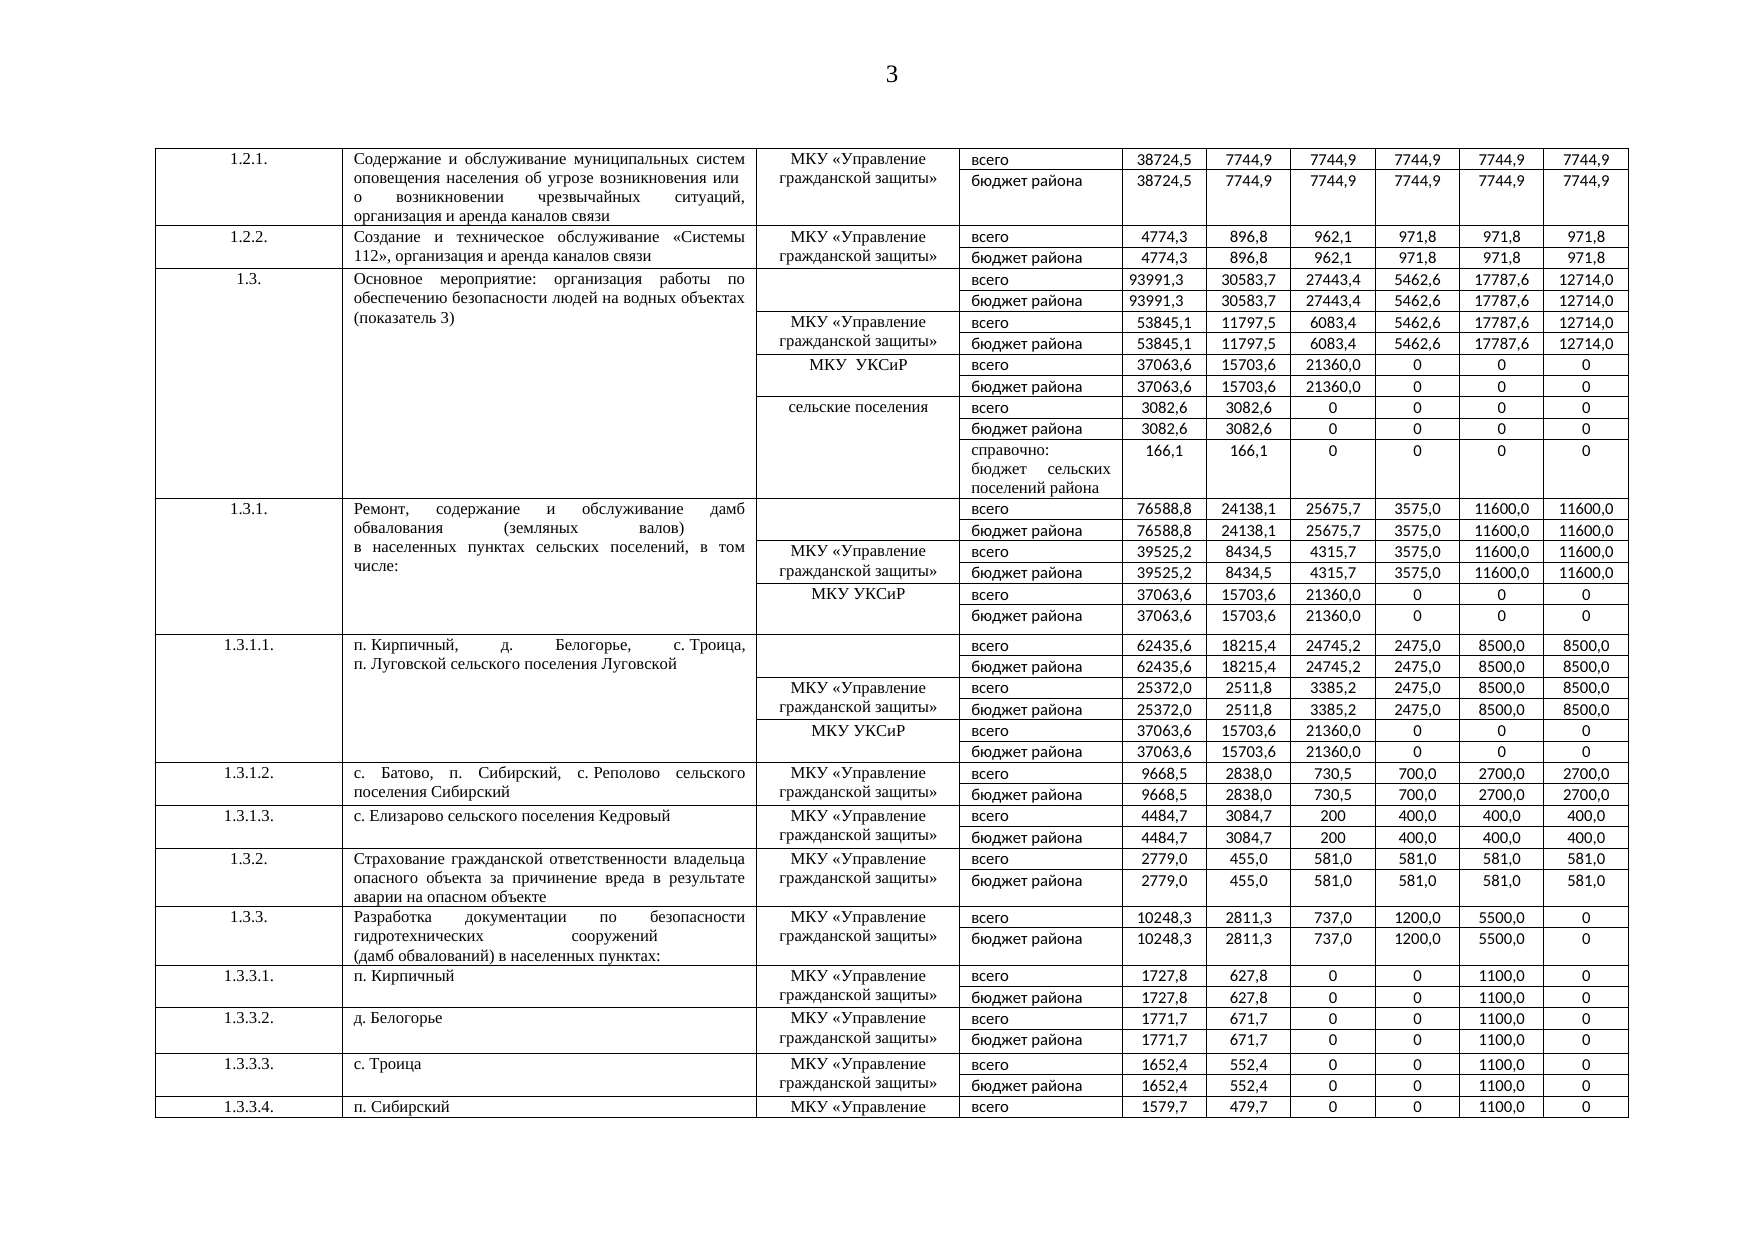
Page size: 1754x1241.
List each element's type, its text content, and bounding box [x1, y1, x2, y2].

table_cell 37063,6 [1123, 584, 1206, 604]
table_cell 0 [1376, 1097, 1459, 1117]
table_cell 730,5 [1291, 784, 1375, 805]
table_cell МКУ «Управление гражданской защиты» [757, 541, 959, 583]
table_cell 400,0 [1460, 827, 1543, 847]
table_cell МКУ «Управление гражданской защиты» [757, 226, 959, 268]
table_cell 18215,4 [1207, 656, 1290, 677]
table_cell 971,8 [1460, 248, 1543, 268]
table_cell всего [960, 849, 1122, 869]
table_cell всего [960, 312, 1122, 332]
table_cell 0 [1544, 1008, 1628, 1028]
table_cell 21360,0 [1291, 742, 1375, 762]
table_cell 0 [1376, 376, 1459, 396]
table_cell всего [960, 966, 1122, 986]
table_cell 11600,0 [1460, 563, 1543, 583]
table_cell 1100,0 [1460, 987, 1543, 1007]
table_cell [757, 499, 959, 540]
table_cell бюджет района [960, 928, 1122, 964]
table_cell бюджет района [960, 742, 1122, 762]
table_cell 7744,9 [1544, 149, 1628, 169]
table_cell 0 [1376, 1008, 1459, 1028]
table_cell 0 [1291, 1075, 1375, 1096]
table_cell 37063,6 [1123, 605, 1206, 634]
table_cell МКУ «Управление гражданской защиты» [757, 1054, 959, 1096]
table_cell 2700,0 [1544, 763, 1628, 783]
table_cell всего [960, 584, 1122, 604]
table_cell 10248,3 [1123, 907, 1206, 927]
table_cell 0 [1460, 419, 1543, 439]
table_cell с. Батово, п. Сибирский, с. Реполово сельского поселения Сибирский [343, 763, 756, 805]
table_cell 0 [1376, 440, 1459, 497]
table_cell 3575,0 [1376, 541, 1459, 562]
table_cell 1652,4 [1123, 1054, 1206, 1074]
table_cell п. Кирпичный [343, 966, 756, 1007]
table_cell 0 [1460, 584, 1543, 604]
table_cell 3385,2 [1291, 699, 1375, 719]
table_cell [757, 635, 959, 677]
table_cell 1200,0 [1376, 928, 1459, 964]
table_cell 166,1 [1123, 440, 1206, 497]
table_cell 38724,5 [1123, 170, 1206, 225]
table_cell бюджет района [960, 1075, 1122, 1096]
table_cell 11600,0 [1460, 520, 1543, 540]
table_cell 0 [1376, 355, 1459, 375]
table_cell 1.3.1.3. [156, 806, 342, 847]
table_cell 7744,9 [1291, 149, 1375, 169]
table_cell 2811,3 [1207, 928, 1290, 964]
table_cell 627,8 [1207, 987, 1290, 1007]
table_cell 1.3.1. [156, 499, 342, 634]
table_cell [757, 1097, 959, 1117]
table_cell 17787,6 [1460, 269, 1543, 289]
table_cell 6083,4 [1291, 312, 1375, 332]
table_cell 7744,9 [1544, 170, 1628, 225]
table_cell 1100,0 [1460, 1008, 1543, 1028]
table_cell 3084,7 [1207, 827, 1290, 847]
table_cell 1727,8 [1123, 987, 1206, 1007]
table_cell 8500,0 [1460, 635, 1543, 655]
table_cell 17787,6 [1460, 312, 1543, 332]
table_cell 21360,0 [1291, 720, 1375, 741]
table_cell 627,8 [1207, 966, 1290, 986]
table_cell 1579,7 [1123, 1097, 1206, 1117]
table_cell 0 [1460, 376, 1543, 396]
table_cell 1.3.1.1. [156, 635, 342, 762]
table_cell 21360,0 [1291, 355, 1375, 375]
table_cell 11600,0 [1460, 499, 1543, 519]
table_cell 455,0 [1207, 849, 1290, 869]
table_cell 5462,6 [1376, 269, 1459, 289]
table_cell 24745,2 [1291, 656, 1375, 677]
table_cell 581,0 [1291, 870, 1375, 906]
table_cell 1100,0 [1460, 1075, 1543, 1096]
table_cell п. Сибирский [343, 1097, 756, 1117]
table_cell 15703,6 [1207, 376, 1290, 396]
table_cell 0 [1544, 1097, 1628, 1117]
table_cell 62435,6 [1123, 635, 1206, 655]
table_cell 0 [1544, 397, 1628, 418]
table_cell 7744,9 [1207, 149, 1290, 169]
table_cell 581,0 [1291, 849, 1375, 869]
table_cell 400,0 [1544, 806, 1628, 826]
table_cell 25372,0 [1123, 678, 1206, 698]
table_cell 11600,0 [1544, 499, 1628, 519]
table_cell Создание и техническое обслуживание «Системы 112», организация и аренда каналов связи [343, 226, 756, 268]
table_cell 8500,0 [1544, 656, 1628, 677]
table_cell 3082,6 [1123, 419, 1206, 439]
table_cell 3575,0 [1376, 520, 1459, 540]
table_cell 0 [1291, 440, 1375, 497]
table_cell 0 [1376, 742, 1459, 762]
table_cell 200 [1291, 806, 1375, 826]
table_cell 581,0 [1544, 870, 1628, 906]
table_cell бюджет района [960, 291, 1122, 311]
table_cell МКУ «Управление гражданской защиты» [757, 849, 959, 906]
table_cell 8500,0 [1460, 678, 1543, 698]
table_cell 0 [1291, 1008, 1375, 1028]
table_cell 166,1 [1207, 440, 1290, 497]
table_cell 1.3.2. [156, 849, 342, 906]
table_cell 0 [1291, 966, 1375, 986]
table_cell 93991,3 [1123, 269, 1206, 289]
table_cell всего [960, 763, 1122, 783]
table_cell всего [960, 720, 1122, 741]
table_cell 0 [1544, 355, 1628, 375]
table_cell 971,8 [1376, 226, 1459, 247]
table_cell 1.3.3.4. [156, 1097, 342, 1117]
table_cell Разработка документации по безопасности гидротехнических сооружений (дамб обвалований) в населенных пунктах: [343, 907, 756, 964]
table_cell 1100,0 [1460, 1097, 1543, 1117]
table_cell 2838,0 [1207, 763, 1290, 783]
table_cell всего [960, 149, 1122, 169]
table_cell 8500,0 [1544, 699, 1628, 719]
table_cell 17787,6 [1460, 333, 1543, 353]
table_cell всего [960, 226, 1122, 247]
table_cell 4315,7 [1291, 563, 1375, 583]
table_cell 2475,0 [1376, 656, 1459, 677]
table_cell 53845,1 [1123, 333, 1206, 353]
table_cell 9668,5 [1123, 763, 1206, 783]
table_cell 0 [1460, 605, 1543, 634]
table_cell 0 [1376, 1054, 1459, 1074]
table_cell 0 [1376, 987, 1459, 1007]
table_cell 896,8 [1207, 226, 1290, 247]
table_cell 8434,5 [1207, 563, 1290, 583]
table_cell 581,0 [1460, 870, 1543, 906]
table_cell МКУ «Управление гражданской защиты» [757, 907, 959, 964]
table_cell 7744,9 [1291, 170, 1375, 225]
table_cell 7744,9 [1460, 170, 1543, 225]
table_cell 2511,8 [1207, 678, 1290, 698]
table_cell 11600,0 [1460, 541, 1543, 562]
table_cell 0 [1376, 720, 1459, 741]
table_cell Содержание и обслуживание муниципальных систем оповещения населения об угрозе возникновения или о возникновении чрезвычайных ситуаций, организация и аренда каналов связи [343, 149, 756, 225]
table_cell 2511,8 [1207, 699, 1290, 719]
table_cell 1727,8 [1123, 966, 1206, 986]
table_cell 8500,0 [1544, 635, 1628, 655]
table_cell 0 [1460, 742, 1543, 762]
table_cell 3575,0 [1376, 563, 1459, 583]
table_cell 962,1 [1291, 226, 1375, 247]
table_cell МКУ «Управление гражданской защиты» [757, 1008, 959, 1053]
table_cell всего [960, 541, 1122, 562]
table_cell 25675,7 [1291, 520, 1375, 540]
table_cell бюджет района [960, 248, 1122, 268]
table_cell 2779,0 [1123, 849, 1206, 869]
table_cell 12714,0 [1544, 312, 1628, 332]
table_cell 76588,8 [1123, 499, 1206, 519]
table_cell 971,8 [1376, 248, 1459, 268]
table_cell бюджет района [960, 333, 1122, 353]
table_cell 21360,0 [1291, 376, 1375, 396]
table_cell 2475,0 [1376, 635, 1459, 655]
table_cell МКУ УКСиР [757, 720, 959, 762]
table_cell 0 [1544, 1054, 1628, 1074]
table_cell 11797,5 [1207, 333, 1290, 353]
table_cell 27443,4 [1291, 269, 1375, 289]
table_cell 0 [1376, 966, 1459, 986]
table_cell 2475,0 [1376, 678, 1459, 698]
table_cell 1.2.2. [156, 226, 342, 268]
table_cell 15703,6 [1207, 355, 1290, 375]
table_cell 30583,7 [1207, 291, 1290, 311]
table_cell 737,0 [1291, 907, 1375, 927]
table_cell 37063,6 [1123, 720, 1206, 741]
table_cell 400,0 [1376, 806, 1459, 826]
table_cell 5500,0 [1460, 928, 1543, 964]
table_cell всего [960, 355, 1122, 375]
table_cell 2475,0 [1376, 699, 1459, 719]
table_cell 8500,0 [1460, 699, 1543, 719]
table_cell 10248,3 [1123, 928, 1206, 964]
table_cell МКУ «Управление гражданской защиты» [757, 312, 959, 353]
table_cell 1100,0 [1460, 1030, 1543, 1053]
table_cell 0 [1544, 1075, 1628, 1096]
table_cell 581,0 [1376, 849, 1459, 869]
table_cell 4315,7 [1291, 541, 1375, 562]
table_cell с. Троица [343, 1054, 756, 1096]
table_cell 700,0 [1376, 763, 1459, 783]
table_cell всего [960, 1008, 1122, 1028]
table_cell всего [960, 806, 1122, 826]
table_cell 671,7 [1207, 1030, 1290, 1053]
table_cell 30583,7 [1207, 269, 1290, 289]
table_cell 12714,0 [1544, 291, 1628, 311]
table_cell 1.3.3. [156, 907, 342, 964]
table_cell бюджет района [960, 419, 1122, 439]
table_cell 38724,5 [1123, 149, 1206, 169]
table_cell 1100,0 [1460, 966, 1543, 986]
table_cell бюджет района [960, 520, 1122, 540]
table_cell 2838,0 [1207, 784, 1290, 805]
table_cell бюджет района [960, 699, 1122, 719]
table_cell 1652,4 [1123, 1075, 1206, 1096]
table_cell 8500,0 [1544, 678, 1628, 698]
table_cell бюджет района [960, 376, 1122, 396]
table_cell 7744,9 [1460, 149, 1543, 169]
table_cell 4484,7 [1123, 827, 1206, 847]
table_cell 2811,3 [1207, 907, 1290, 927]
table_cell всего [960, 635, 1122, 655]
table_cell 3575,0 [1376, 499, 1459, 519]
table_cell 4774,3 [1123, 248, 1206, 268]
table_cell 21360,0 [1291, 584, 1375, 604]
table_cell 479,7 [1207, 1097, 1290, 1117]
table_cell 2700,0 [1460, 784, 1543, 805]
table_cell 1100,0 [1460, 1054, 1543, 1074]
table_cell 0 [1376, 605, 1459, 634]
table_cell 2779,0 [1123, 870, 1206, 906]
table_cell 671,7 [1207, 1008, 1290, 1028]
table_cell 11600,0 [1544, 520, 1628, 540]
table_cell 971,8 [1460, 226, 1543, 247]
table_cell 11797,5 [1207, 312, 1290, 332]
table_cell 5462,6 [1376, 291, 1459, 311]
table_cell сельские поселения [757, 397, 959, 497]
table_cell бюджет района [960, 870, 1122, 906]
table_cell 0 [1376, 1030, 1459, 1053]
table_cell 581,0 [1376, 870, 1459, 906]
table_cell 200 [1291, 827, 1375, 847]
table_cell 12714,0 [1544, 333, 1628, 353]
table_cell 0 [1544, 605, 1628, 634]
table_cell 1.3.3.1. [156, 966, 342, 1007]
table_cell 700,0 [1376, 784, 1459, 805]
table_cell Страхование гражданской ответственности владельца опасного объекта за причинение вреда в результате аварии на опасном объекте [343, 849, 756, 906]
table_cell 0 [1544, 584, 1628, 604]
table_cell всего [960, 1054, 1122, 1074]
table_cell 0 [1376, 1075, 1459, 1096]
table_cell всего [960, 397, 1122, 418]
table_cell 25372,0 [1123, 699, 1206, 719]
table_cell 0 [1291, 987, 1375, 1007]
table_cell 0 [1291, 419, 1375, 439]
table_cell Основное мероприятие: организация работы по обеспечению безопасности людей на водных объектах (показатель 3) [343, 269, 756, 497]
table_cell 400,0 [1376, 827, 1459, 847]
table_cell 0 [1460, 397, 1543, 418]
table_cell 1771,7 [1123, 1008, 1206, 1028]
table_cell бюджет района [960, 605, 1122, 634]
table_cell 971,8 [1544, 248, 1628, 268]
table_cell 7744,9 [1207, 170, 1290, 225]
table_cell справочно: бюджет сельских поселений района [960, 440, 1122, 497]
table_cell 24138,1 [1207, 520, 1290, 540]
table_cell 1.2.1. [156, 149, 342, 225]
table_cell 5462,6 [1376, 333, 1459, 353]
table_cell Ремонт, содержание и обслуживание дамб обвалования (земляных валов) в населенных пунктах сельских поселений, в том числе: [343, 499, 756, 634]
table_cell МКУ «Управление гражданской защиты» [757, 678, 959, 719]
table_cell всего [960, 1097, 1122, 1117]
table_cell 0 [1376, 584, 1459, 604]
table_cell 3084,7 [1207, 806, 1290, 826]
table_cell бюджет района [960, 563, 1122, 583]
table_cell 0 [1544, 720, 1628, 741]
table_cell 3385,2 [1291, 678, 1375, 698]
table_cell всего [960, 678, 1122, 698]
table_cell 24745,2 [1291, 635, 1375, 655]
table_cell всего [960, 499, 1122, 519]
table_cell 11600,0 [1544, 563, 1628, 583]
table_cell 0 [1544, 1030, 1628, 1053]
table_cell 3082,6 [1123, 397, 1206, 418]
table_cell 0 [1544, 742, 1628, 762]
table_cell бюджет района [960, 1030, 1122, 1053]
table_cell 0 [1291, 397, 1375, 418]
table_cell с. Елизарово сельского поселения Кедровый [343, 806, 756, 847]
table_cell МКУ УКСиР [757, 584, 959, 634]
table_cell 3082,6 [1207, 397, 1290, 418]
table_cell 0 [1544, 440, 1628, 497]
table_cell 8500,0 [1460, 656, 1543, 677]
table_cell 0 [1460, 440, 1543, 497]
table_cell 0 [1460, 355, 1543, 375]
table_cell 1771,7 [1123, 1030, 1206, 1053]
table_cell 0 [1544, 419, 1628, 439]
table_cell 8434,5 [1207, 541, 1290, 562]
table_cell 76588,8 [1123, 520, 1206, 540]
table_cell МКУ УКСиР [757, 355, 959, 396]
table_cell [757, 269, 959, 311]
table_cell 53845,1 [1123, 312, 1206, 332]
table_cell 18215,4 [1207, 635, 1290, 655]
table_cell 1.3.3.3. [156, 1054, 342, 1096]
table_cell 39525,2 [1123, 563, 1206, 583]
table_cell 15703,6 [1207, 720, 1290, 741]
table_cell 24138,1 [1207, 499, 1290, 519]
table_cell 25675,7 [1291, 499, 1375, 519]
table_cell 4484,7 [1123, 806, 1206, 826]
table_cell 1.3.3.2. [156, 1008, 342, 1053]
table_cell 737,0 [1291, 928, 1375, 964]
table_cell 0 [1544, 987, 1628, 1007]
table_cell 4774,3 [1123, 226, 1206, 247]
table_cell 17787,6 [1460, 291, 1543, 311]
table_cell 39525,2 [1123, 541, 1206, 562]
table_cell 93991,3 [1123, 291, 1206, 311]
table_cell 6083,4 [1291, 333, 1375, 353]
table_cell бюджет района [960, 170, 1122, 225]
table_cell 0 [1460, 720, 1543, 741]
table_cell 15703,6 [1207, 605, 1290, 634]
table_cell 0 [1376, 397, 1459, 418]
table_cell 15703,6 [1207, 742, 1290, 762]
table_cell 0 [1376, 419, 1459, 439]
table_cell 0 [1544, 376, 1628, 396]
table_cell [757, 149, 959, 225]
table_cell 5462,6 [1376, 312, 1459, 332]
table_cell 552,4 [1207, 1054, 1290, 1074]
table_cell 0 [1291, 1030, 1375, 1053]
table_cell 37063,6 [1123, 742, 1206, 762]
table_cell 11600,0 [1544, 541, 1628, 562]
table_cell д. Белогорье [343, 1008, 756, 1053]
table_cell 37063,6 [1123, 355, 1206, 375]
table_cell 0 [1291, 1054, 1375, 1074]
table_cell п. Кирпичный, д. Белогорье, с. Троица, п. Луговской сельского поселения Луговской [343, 635, 756, 762]
table_cell бюджет района [960, 784, 1122, 805]
table_cell 21360,0 [1291, 605, 1375, 634]
table_cell 0 [1291, 1097, 1375, 1117]
table_cell 581,0 [1460, 849, 1543, 869]
table_cell 581,0 [1544, 849, 1628, 869]
table_cell 3082,6 [1207, 419, 1290, 439]
table_cell 7744,9 [1376, 170, 1459, 225]
table_cell 0 [1544, 966, 1628, 986]
table_cell 0 [1544, 907, 1628, 927]
table_cell 5500,0 [1460, 907, 1543, 927]
table_cell 400,0 [1544, 827, 1628, 847]
table_cell МКУ «Управление гражданской защиты» [757, 763, 959, 805]
table_cell 455,0 [1207, 870, 1290, 906]
table_cell 62435,6 [1123, 656, 1206, 677]
table_cell 27443,4 [1291, 291, 1375, 311]
table_cell 896,8 [1207, 248, 1290, 268]
table_cell 730,5 [1291, 763, 1375, 783]
table_cell 2700,0 [1544, 784, 1628, 805]
table_cell всего [960, 907, 1122, 927]
table_cell 971,8 [1544, 226, 1628, 247]
table_cell МКУ «Управление гражданской защиты» [757, 806, 959, 847]
table_cell 2700,0 [1460, 763, 1543, 783]
table_cell 7744,9 [1376, 149, 1459, 169]
table_cell 0 [1544, 928, 1628, 964]
table_cell 962,1 [1291, 248, 1375, 268]
table_cell 37063,6 [1123, 376, 1206, 396]
table_cell 9668,5 [1123, 784, 1206, 805]
table_cell бюджет района [960, 827, 1122, 847]
table_cell 12714,0 [1544, 269, 1628, 289]
table_cell 15703,6 [1207, 584, 1290, 604]
table_cell 1.3.1.2. [156, 763, 342, 805]
table_cell МКУ «Управление гражданской защиты» [757, 966, 959, 1007]
table_cell 1200,0 [1376, 907, 1459, 927]
table_cell 400,0 [1460, 806, 1543, 826]
table_cell бюджет района [960, 656, 1122, 677]
table_cell бюджет района [960, 987, 1122, 1007]
table_cell 1.3. [156, 269, 342, 497]
table_cell всего [960, 269, 1122, 289]
table_cell 552,4 [1207, 1075, 1290, 1096]
